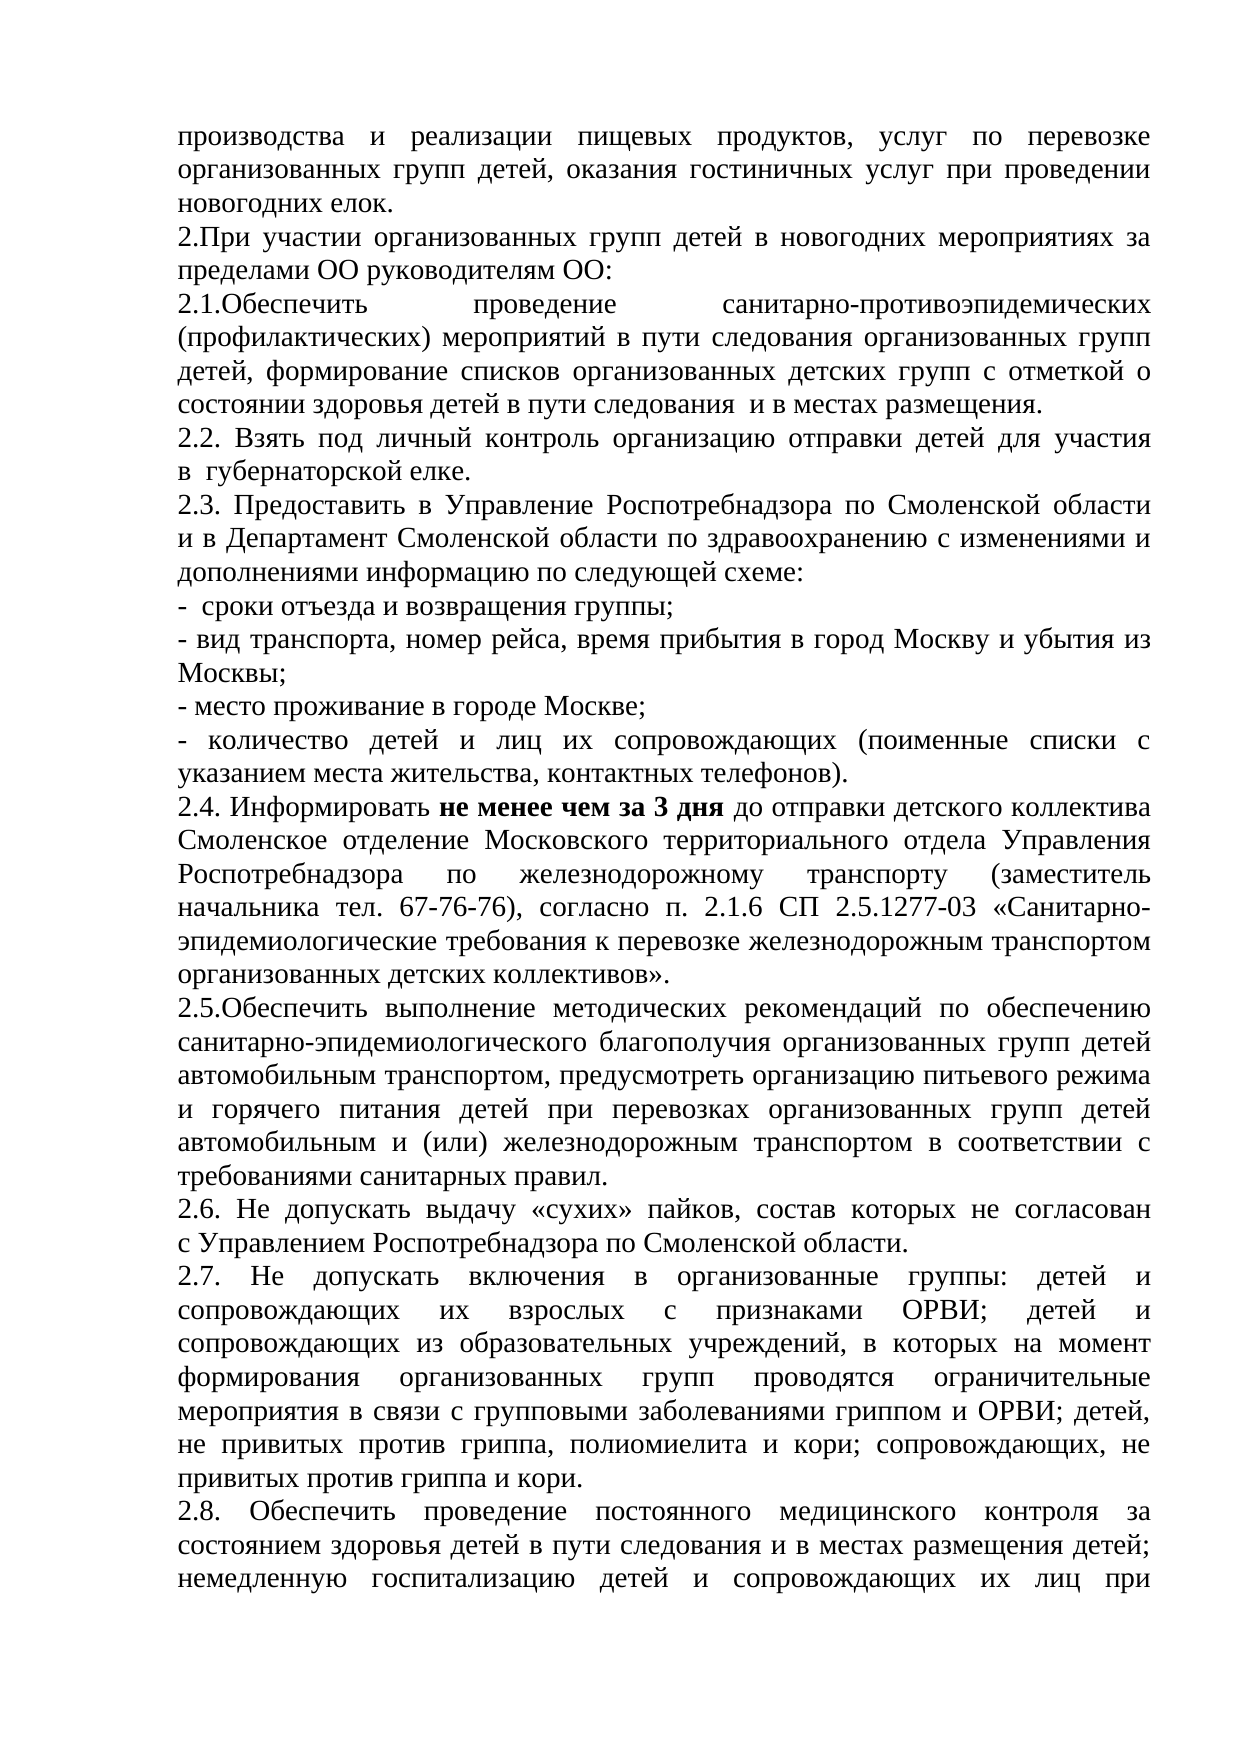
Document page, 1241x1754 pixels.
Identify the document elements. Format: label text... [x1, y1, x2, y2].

text 2.6. Не допускать выдачу «сухих» пайков, состав которых не согласован с Управлением Роспотребнадзора по Смоленской области. [177, 1191, 1152, 1258]
text 2.2. Взять под личный контроль организацию отправки детей для участия в губернаторской елке. [177, 420, 1152, 487]
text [177, 118, 1152, 219]
text 2.5.Обеспечить выполнение методических рекомендаций по обеспечению санитарно-эпидемиологического благополучия организованных групп детей автомобильным транспортом, предусмотреть организацию питьевого режима и горячего питания детей при перевозках организованных групп детей автомобильным и (или) железнодорожным транспортом в соответствии с требованиями санитарных правил. [177, 990, 1152, 1191]
text 2.4. Информировать не менее чем за 3 дня до отправки детского коллектива Смоленское отделение Московского территориального отдела Управления Роспотребнадзора по железнодорожному транспорту (заместитель начальника тел. 67-76-76), согласно п. 2.1.6 СП 2.5.1277-03 «Санитарно-эпидемиологические требования к перевозке железнодорожным транспортом организованных детских коллективов». [177, 789, 1152, 990]
text - сроки отъезда и возвращения группы; [177, 588, 1152, 621]
text 2.7. Не допускать включения в организованные группы: детей и сопровождающих их взрослых с признаками ОРВИ; детей и сопровождающих из образовательных учреждений, в которых на момент формирования организованных групп проводятся ограничительные мероприятия в связи с групповыми заболеваниями гриппом и ОРВИ; детей, не привитых против гриппа, полиомиелита и кори; сопровождающих, не привитых против гриппа и кори. [177, 1258, 1152, 1493]
text 2.1.Обеспечить проведение санитарно-противоэпидемических (профилактических) мероприятий в пути следования организованных групп детей, формирование списков организованных детских групп с отметкой о состоянии здоровья детей в пути следования и в местах размещения. [177, 286, 1152, 420]
text - место проживание в городе Москве; [177, 688, 1152, 722]
text - количество детей и лиц их сопровождающих (поименные списки с указанием места жительства, контактных телефонов). [177, 722, 1152, 789]
text 2.3. Предоставить в Управление Роспотребнадзора по Смоленской области и в Департамент Смоленской области по здравоохранению с изменениями и дополнениями информацию по следующей схеме: [177, 487, 1152, 588]
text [177, 1493, 1152, 1594]
text - вид транспорта, номер рейса, время прибытия в город Москву и убытия из Москвы; [177, 621, 1152, 688]
text 2.При участии организованных групп детей в новогодних мероприятиях за пределами ОО руководителям ОО: [177, 219, 1152, 286]
